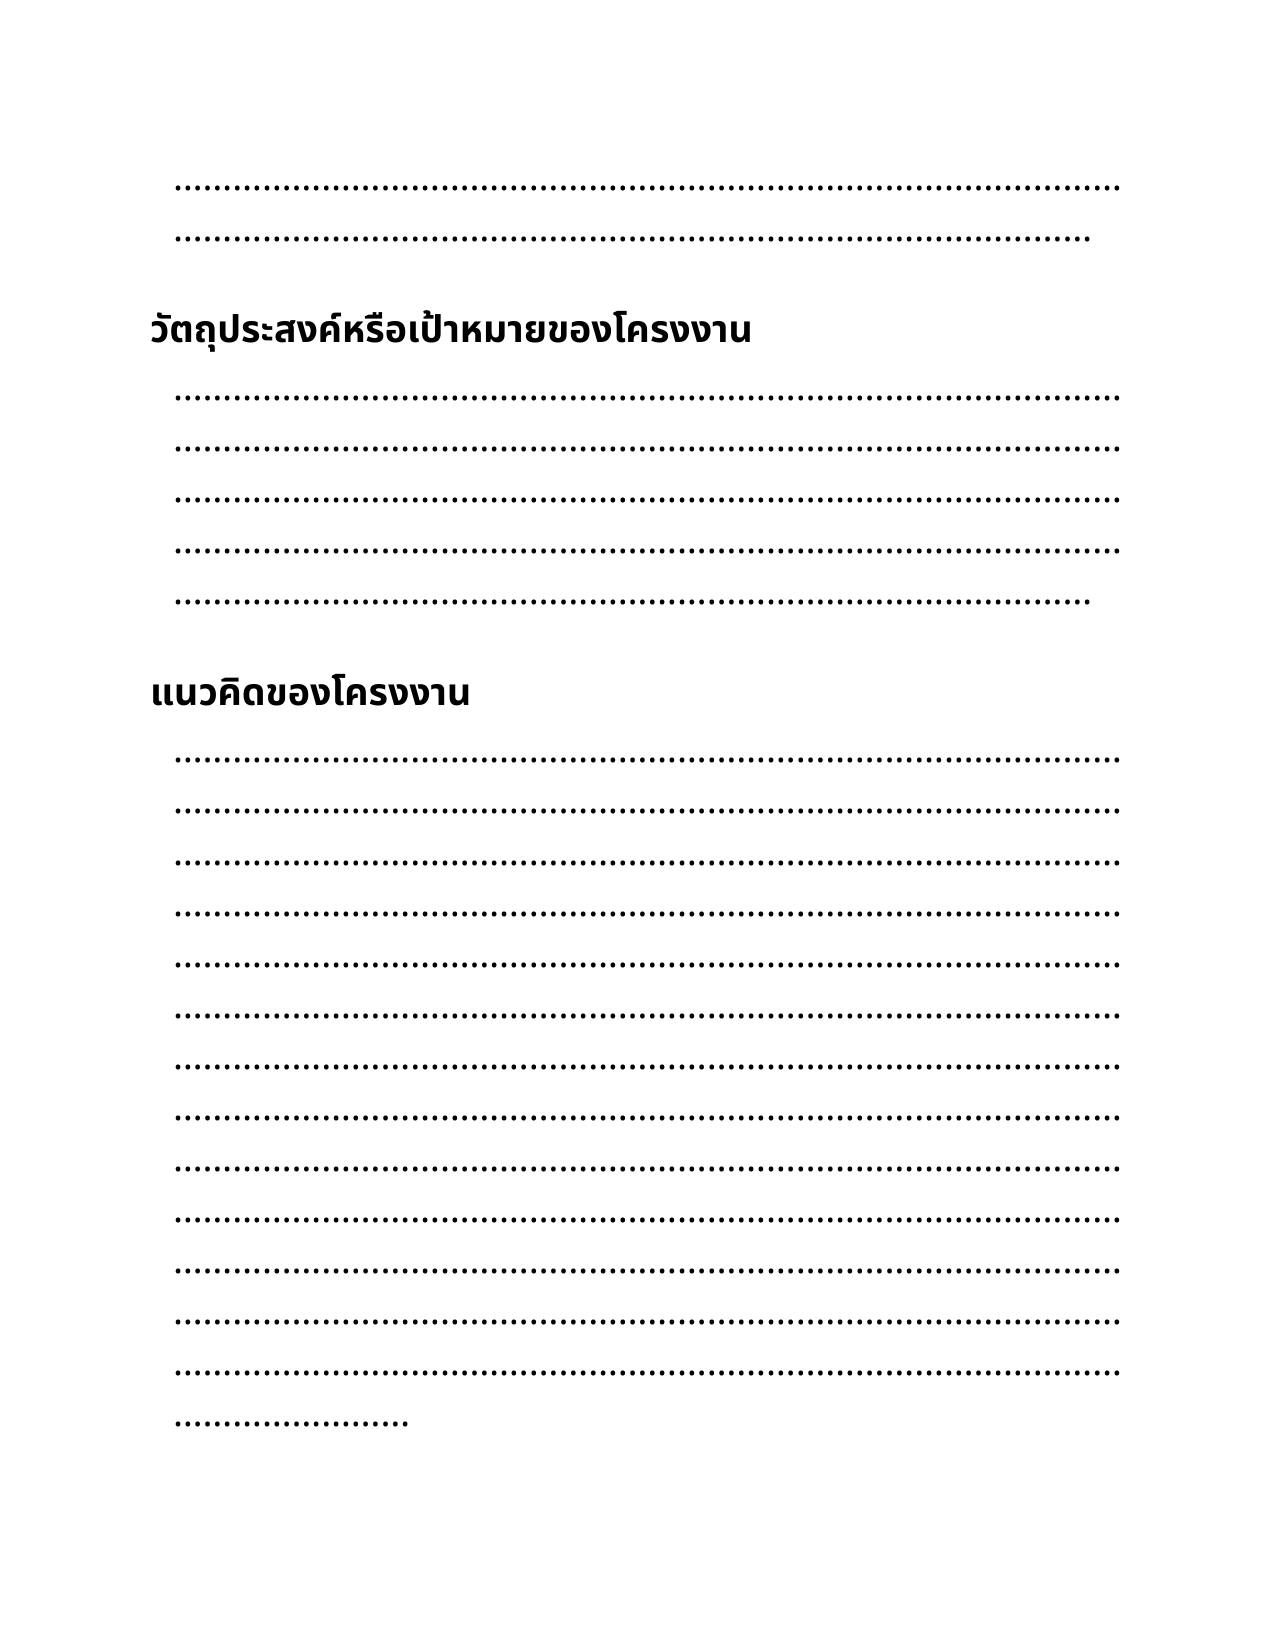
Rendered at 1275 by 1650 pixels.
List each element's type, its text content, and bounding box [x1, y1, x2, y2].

text วัตถุประสงค์หรือเป้าหมายของโครงงาน [150, 303, 1125, 360]
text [173, 150, 1125, 252]
text แนวคิดของโครงงาน [150, 666, 1125, 723]
text ………………………………………………………………………………………………………………………………………………………………………………………………………………………………………………………………………………………………………………………………………………………………………………………………………………………………………………………………………………………………………………………………………………………………………………………………………………………………………………………………………………………………………………………………………………………………………………………………………………………………………………………………………………………………………………………………………………………………………………………………………………………………………………………………………………………………………………………………………………………………………… [173, 723, 1125, 1437]
